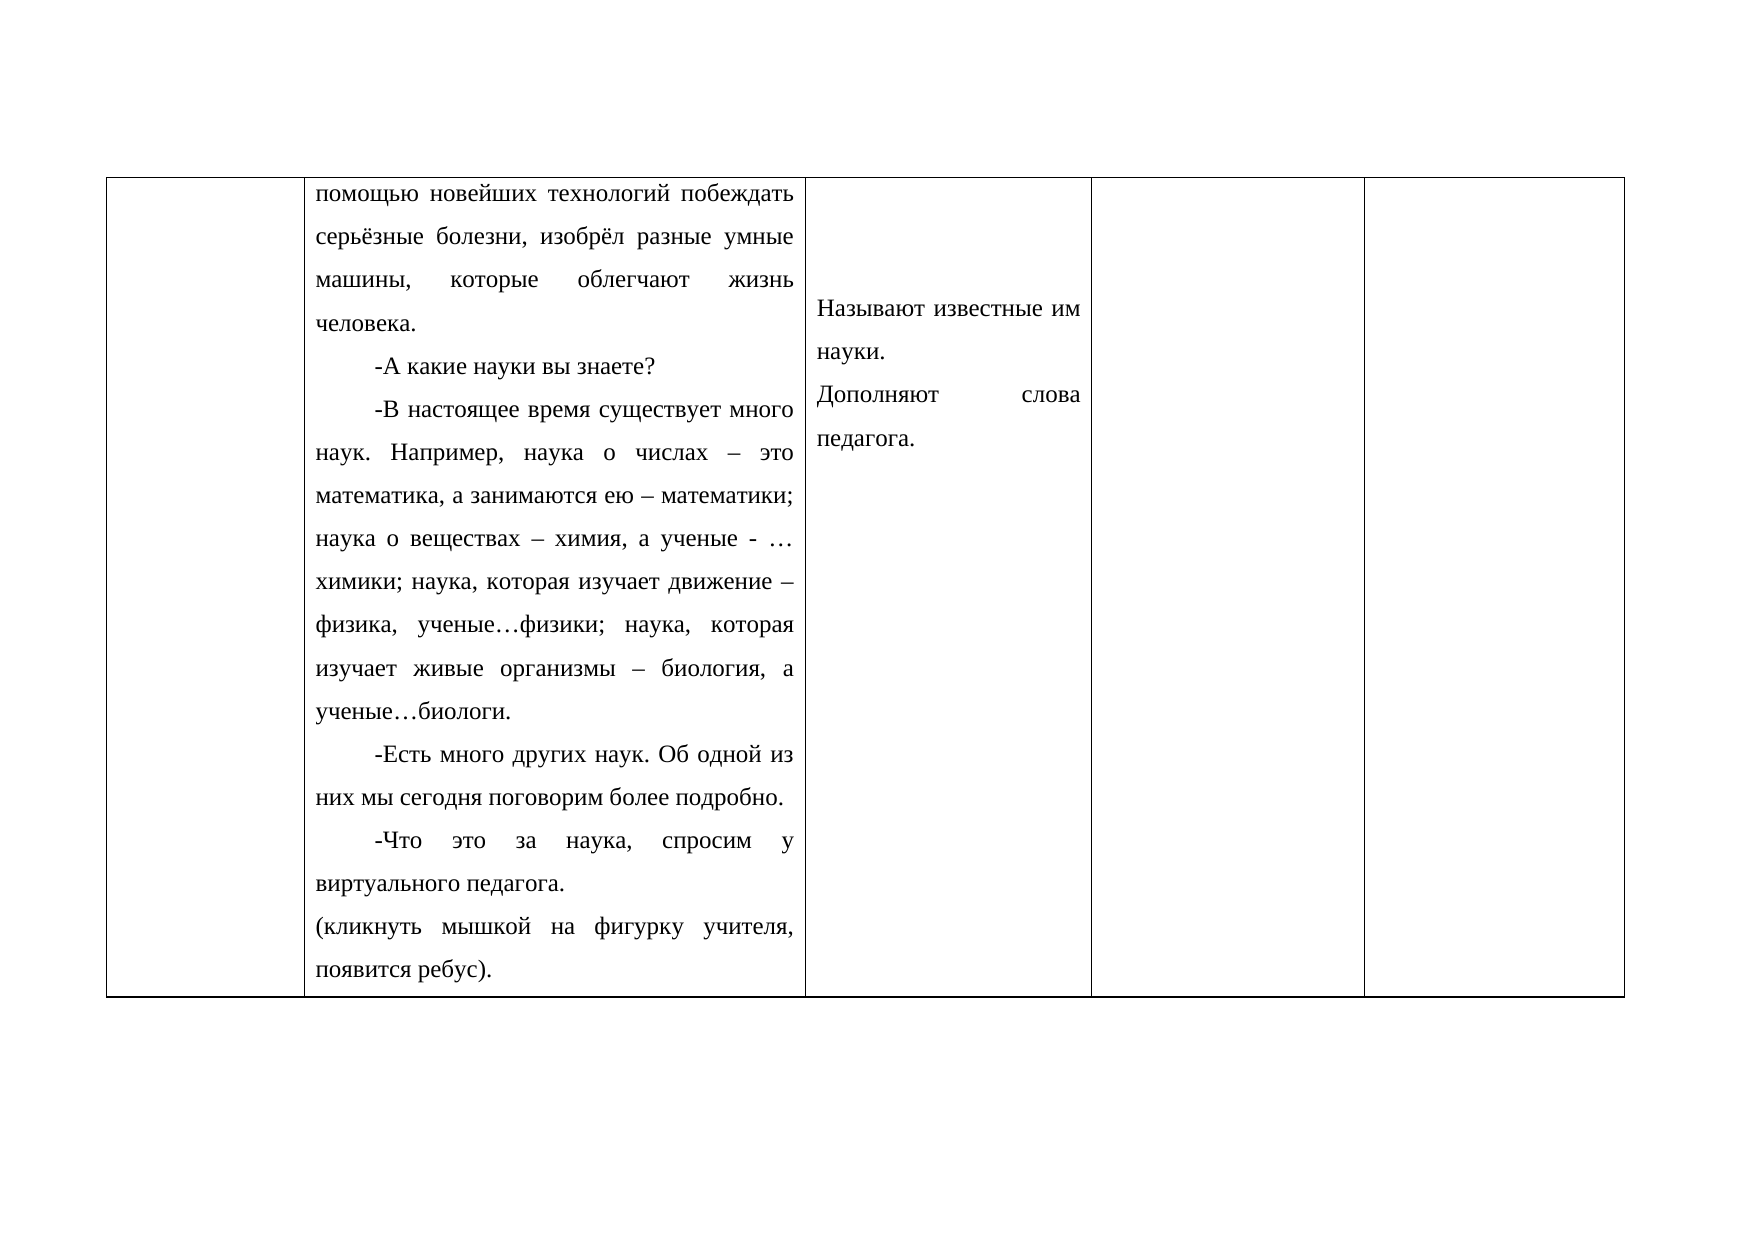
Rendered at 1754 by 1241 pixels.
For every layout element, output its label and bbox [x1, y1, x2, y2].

table_cell [107, 178, 304, 996]
table_cell [806, 178, 1091, 996]
table_cell [1365, 178, 1624, 996]
table_cell [1092, 178, 1364, 996]
table_cell [305, 178, 805, 996]
